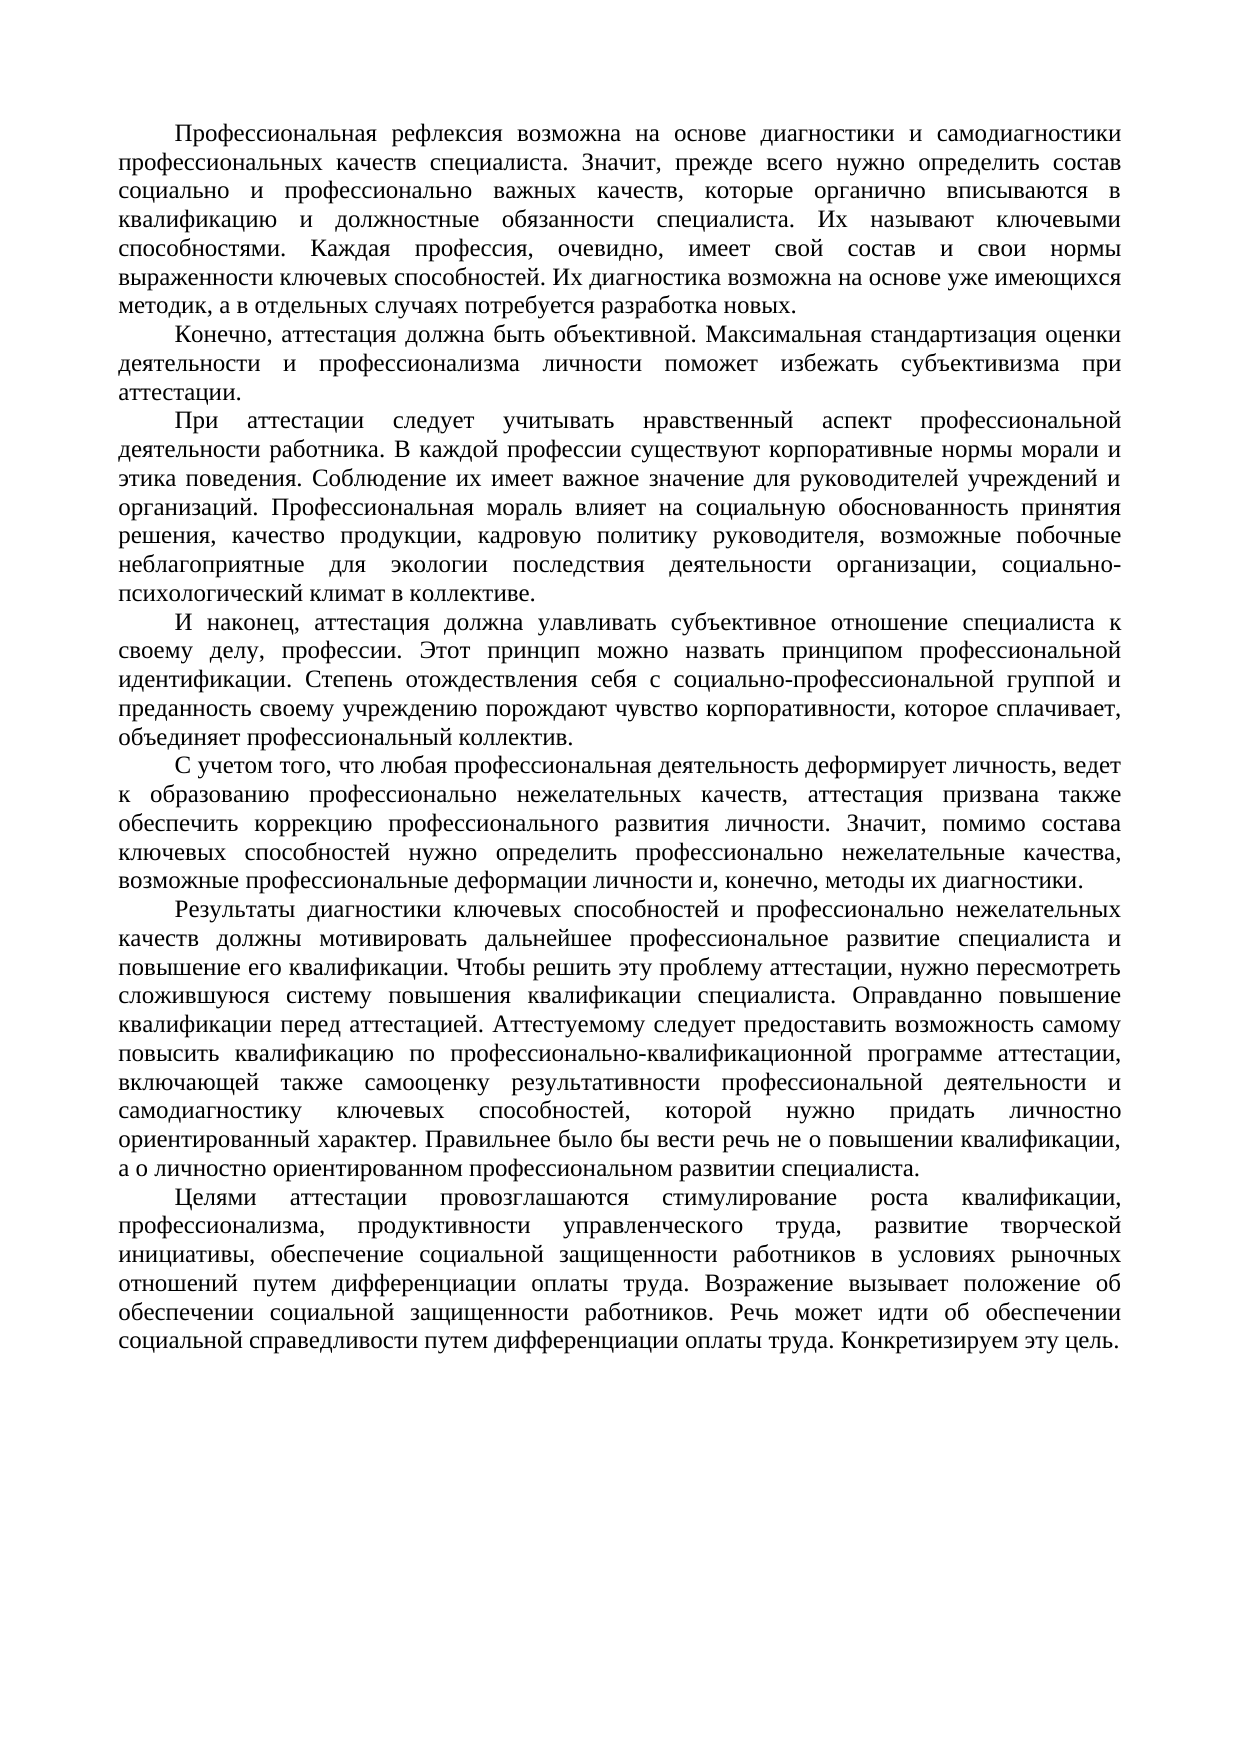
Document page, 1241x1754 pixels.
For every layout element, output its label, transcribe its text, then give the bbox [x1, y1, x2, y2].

text Результаты диагностики ключевых способностей и профессионально нежелательных качеств должны мотивировать дальнейшее профессиональное развитие специалиста и повышение его квалификации. Чтобы решить эту проблему аттестации, нужно пересмотреть сложившуюся систему повышения квалификации специалиста. Оправданно повышение квалификации перед аттестацией. Аттестуемому следует предоставить возможность самому повысить квалификацию по профессионально-квалификационной программе аттестации, включающей также самооценку результативности профессиональной деятельности и самодиагностику ключевых способностей, которой нужно придать личностно ориентированный характер. Правильнее было бы вести речь не о повышении квалификации, а о личностно ориентированном профессиональном развитии специалиста. [118, 894, 1122, 1182]
text Конечно, аттестация должна быть объективной. Максимальная стандартизация оценки деятельности и профессионализма личности поможет избежать субъективизма при аттестации. [118, 319, 1122, 406]
text С учетом того, что любая профессиональная деятельность деформирует личность, ведет к образованию профессионально нежелательных качеств, аттестация призвана также обеспечить коррекцию профессионального развития личности. Значит, помимо состава ключевых способностей нужно определить профессионально нежелательные качества, возможные профессиональные деформации личности и, конечно, методы их диагностики. [118, 751, 1122, 894]
text Профессиональная рефлексия возможна на основе диагностики и самодиагностики профессиональных качеств специалиста. Значит, прежде всего нужно определить состав социально и профессионально важных качеств, которые органично вписываются в квалификацию и должностные обязанности специалиста. Их называют ключевыми способностями. Каждая профессия, очевидно, имеет свой состав и свои нормы выраженности ключевых способностей. Их диагностика возможна на основе уже имеющихся методик, а в отдельных случаях потребуется разработка новых. [118, 118, 1122, 319]
text И наконец, аттестация должна улавливать субъективное отношение специалиста к своему делу, профессии. Этот принцип можно назвать принципом профессиональной идентификации. Степень отождествления себя с социально-профессиональной группой и преданность своему учреждению порождают чувство корпоративности, которое сплачивает, объединяет профессиональный коллектив. [118, 607, 1122, 751]
text Целями аттестации провозглашаются стимулирование роста квалификации, профессионализма, продуктивности управленческого труда, развитие творческой инициативы, обеспечение социальной защищенности работников в условиях рыночных отношений путем дифференциации оплаты труда. Возражение вызывает положение об обеспечении социальной защищенности работников. Речь может идти об обеспечении социальной справедливости путем дифференциации оплаты труда. Конкретизируем эту цель. [118, 1182, 1122, 1354]
text При аттестации следует учитывать нравственный аспект профессиональной деятельности работника. В каждой профессии существуют корпоративные нормы морали и этика поведения. Соблюдение их имеет важное значение для руководителей учреждений и организаций. Профессиональная мораль влияет на социальную обоснованность принятия решения, качество продукции, кадровую политику руководителя, возможные побочные неблагоприятные для экологии последствия деятельности организации, социально-психологический климат в коллективе. [118, 406, 1122, 607]
